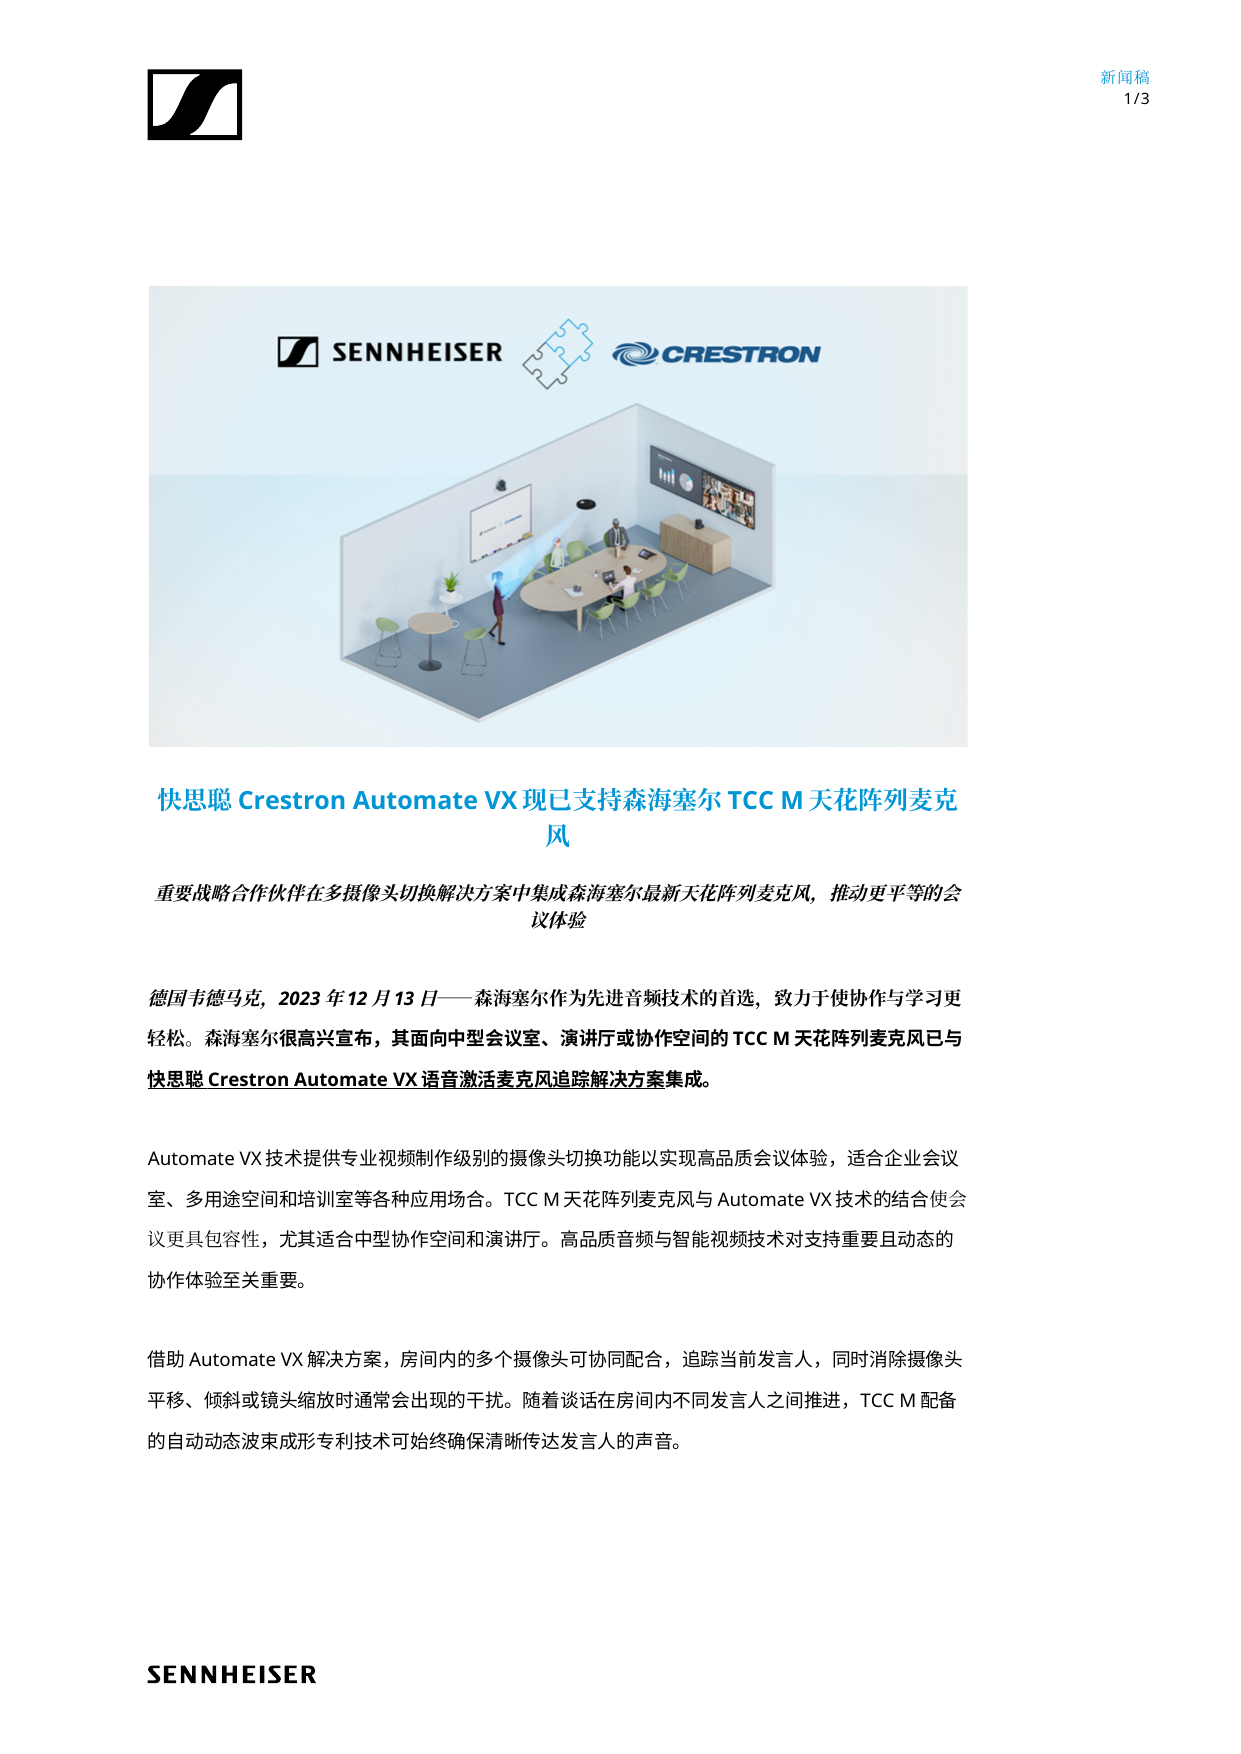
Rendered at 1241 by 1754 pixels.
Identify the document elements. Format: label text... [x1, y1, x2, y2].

picture [148, 286, 968, 747]
picture [1121, 70, 1132, 84]
text 重要战略合作伙伴在多摄像头切换解决方案中集成森海塞尔最新天花阵列麦克风，推动更平等的会议体验 [148, 878, 968, 932]
text Automate VX技术提供专业视频制作级别的摄像头切换功能以实现高品质会议体验，适合企业会议室、多用途空间和培训室等各种应用场合。TCC M天花阵列麦克风与Automate VX技术的结合使会议更具包容性，尤其适合中型协作空间和演讲厅。高品质音频与智能视频技术对支持重要且动态的协作体验至关重要。 [148, 1144, 968, 1293]
picture [1139, 70, 1149, 84]
text 德国韦德马克，2023年12月13日——森海塞尔作为先进音频技术的首选，致力于使协作与学习更轻松。森海塞尔很高兴宣布，其面向中型会议室、演讲厅或协作空间的TCC M天花阵列麦克风已与快思聪Crestron Automate VX语音激活麦克风追踪解决方案集成。 [148, 983, 968, 1092]
subtitle 快思聪Crestron Automate VX现已支持森海塞尔TCC M天花阵列麦克风 [148, 781, 968, 853]
text 借助Automate VX解决方案，房间内的多个摄像头可协同配合，追踪当前发言人，同时消除摄像头平移、倾斜或镜头缩放时通常会出现的干扰。随着谈话在房间内不同发言人之间推进，TCC M配备的自动动态波束成形专利技术可始终确保清晰传达发言人的声音。 [148, 1345, 968, 1453]
picture [1101, 70, 1110, 84]
